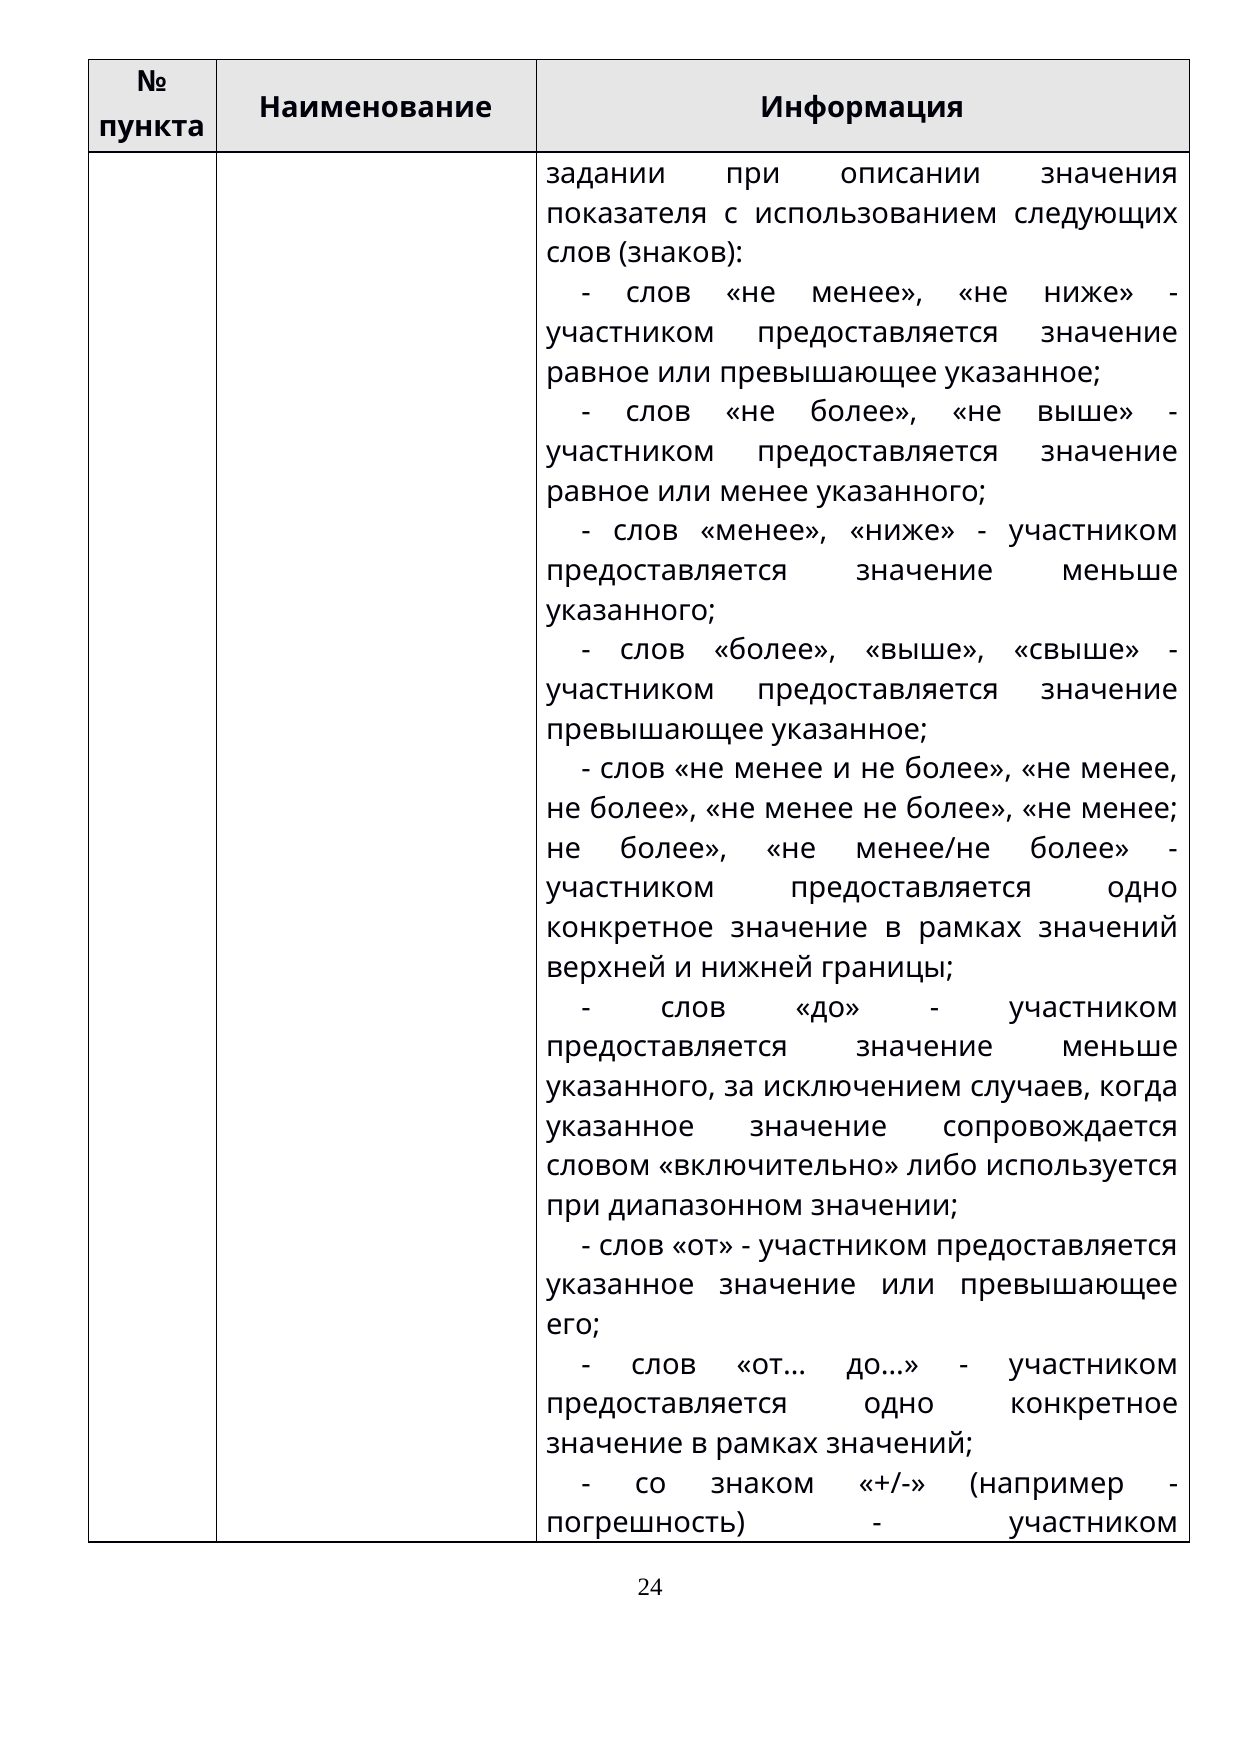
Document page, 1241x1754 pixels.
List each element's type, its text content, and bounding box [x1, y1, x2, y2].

table_cell [89, 153, 216, 1541]
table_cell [217, 153, 536, 1541]
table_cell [537, 153, 1189, 1541]
table_header Наименование [217, 60, 536, 151]
table_header № пункта [89, 60, 216, 151]
table_header Информация [537, 60, 1189, 151]
